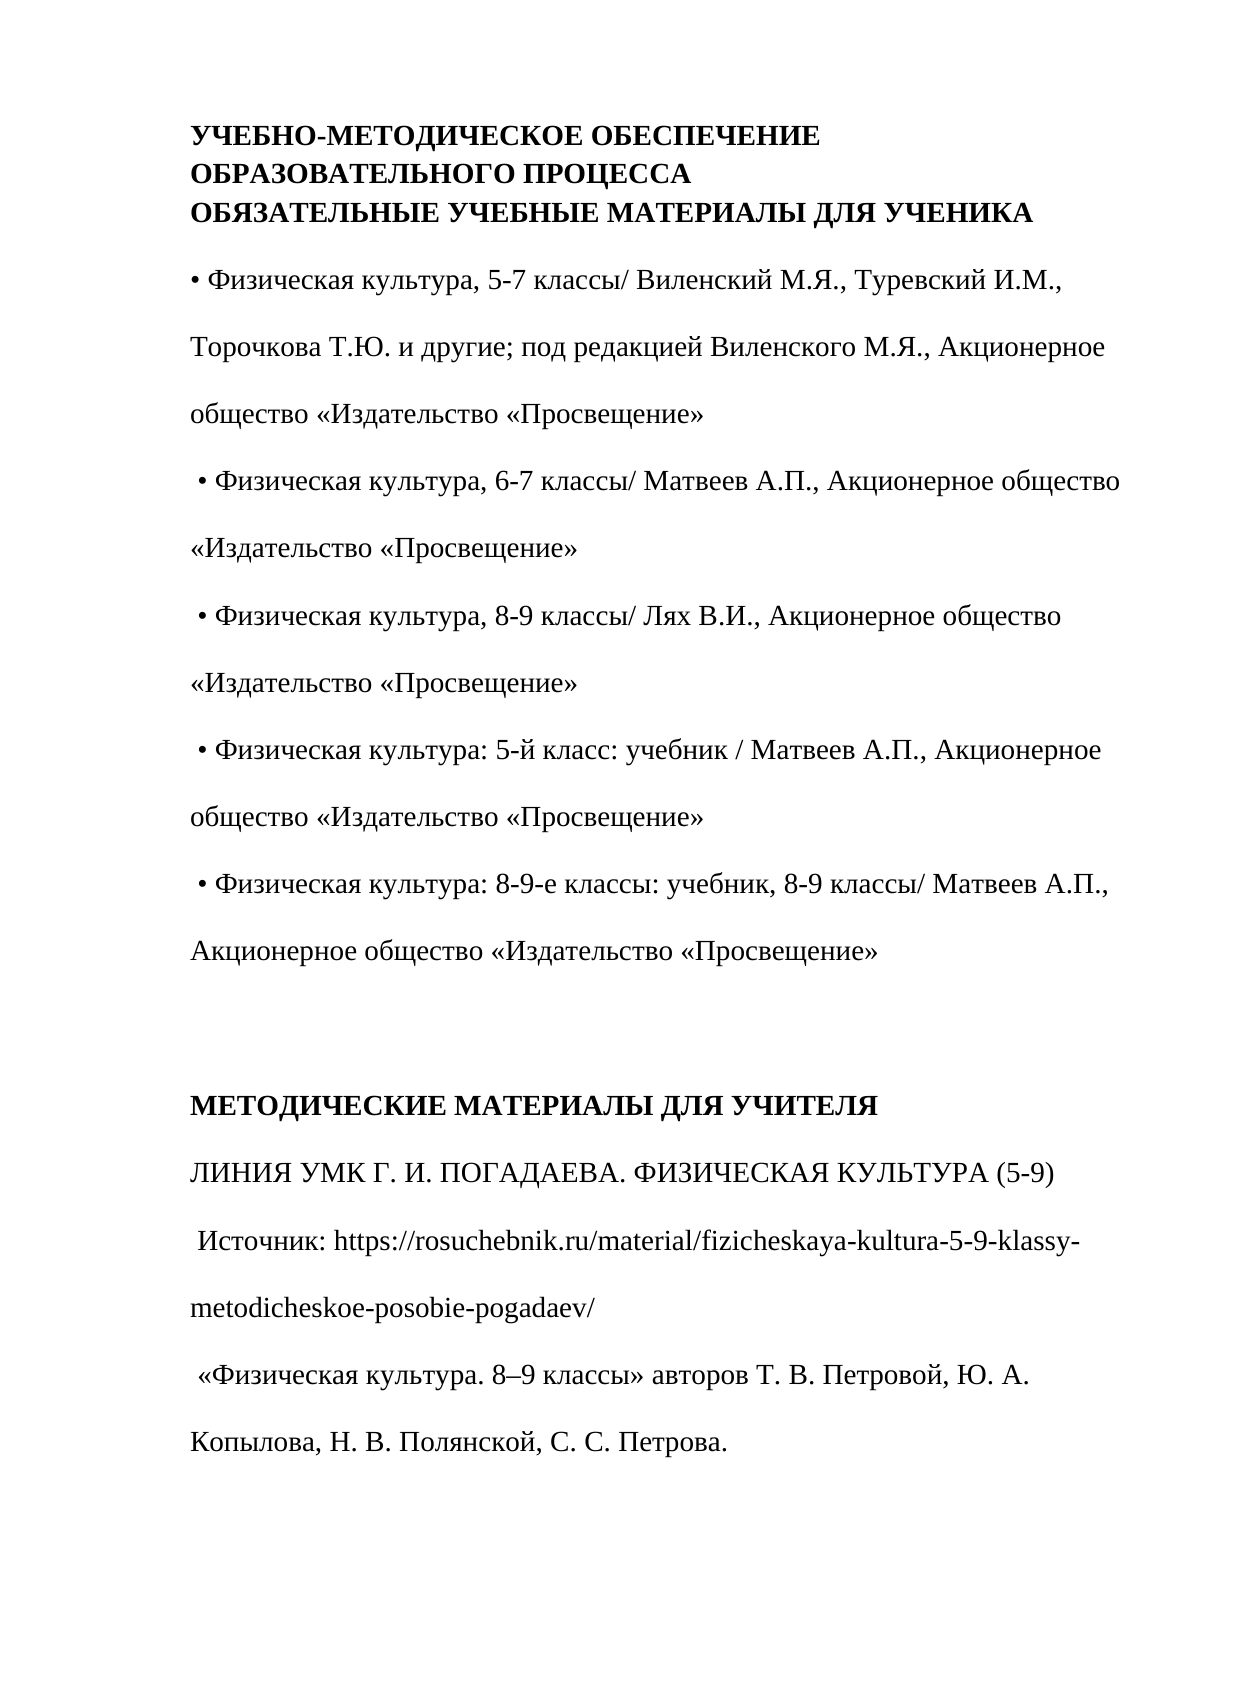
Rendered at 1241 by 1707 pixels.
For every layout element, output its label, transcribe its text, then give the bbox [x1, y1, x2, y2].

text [190, 1156, 1152, 1529]
text МЕТОДИЧЕСКИЕ МАТЕРИАЛЫ ДЛЯ УЧИТЕЛЯ [190, 1088, 1152, 1122]
text ОБЯЗАТЕЛЬНЫЕ УЧЕБНЫЕ МАТЕРИАЛЫ ДЛЯ УЧЕНИКА [190, 195, 1152, 229]
text УЧЕБНО-МЕТОДИЧЕСКОЕ ОБЕСПЕЧЕНИЕ ОБРАЗОВАТЕЛЬНОГО ПРОЦЕССА [190, 118, 1152, 190]
text • Физическая культура, 5-7 классы/ Виленский М.Я., Туревский И.М., Торочкова Т.Ю. и другие; под редакцией Виленского М.Я., Акционерное общество «Издательство «Просвещение» • Физическая культура, 6-7 классы/ Матвеев А.П., Акционерное общество «Издательство «Просвещение» • Физическая культура, 8-9 классы/ Лях В.И., Акционерное общество «Издательство «Просвещение» • Физическая культура: 5-й класс: учебник / Матвеев А.П., Акционерное общество «Издательство «Просвещение» • Физическая культура: 8-9-е классы: учебник, 8-9 классы/ Матвеев А.П., Акционерное общество «Издательство «Просвещение» [190, 262, 1152, 967]
